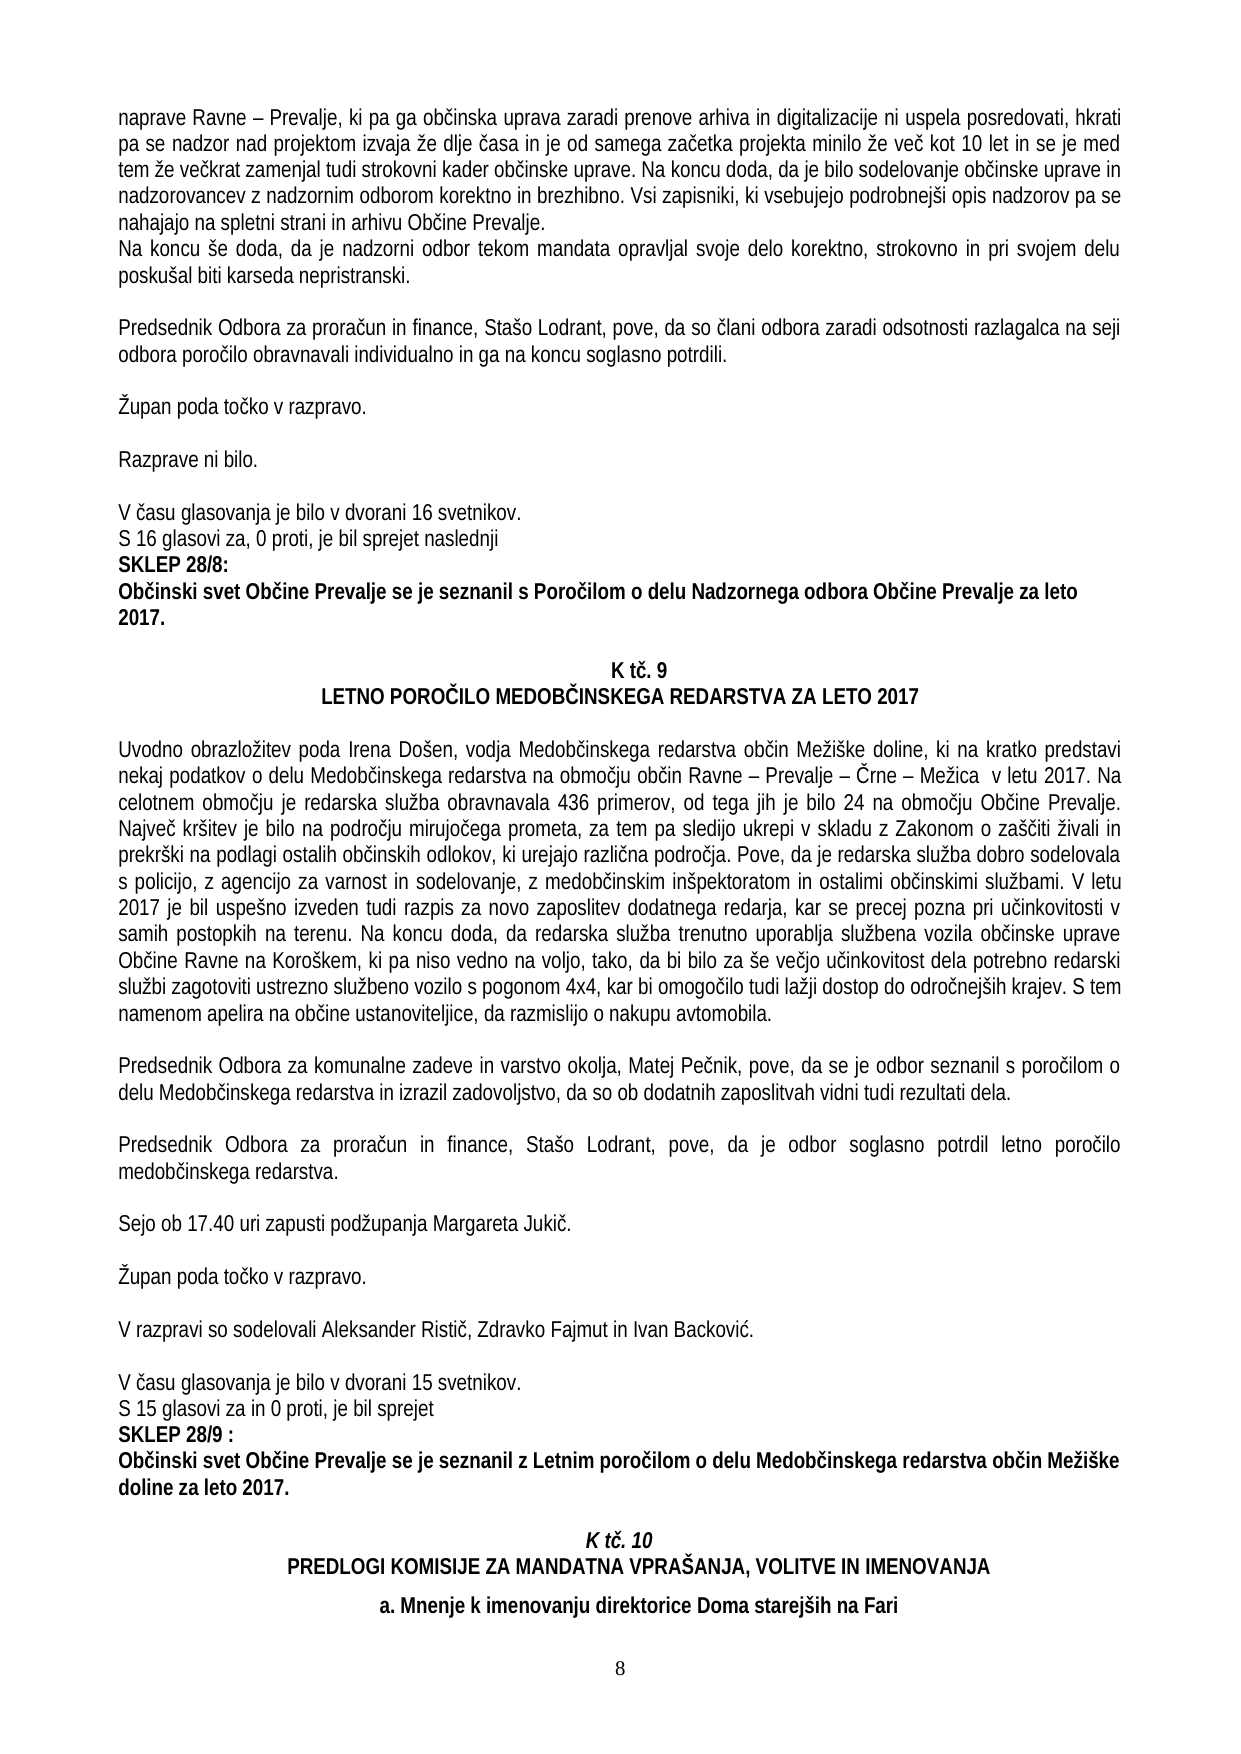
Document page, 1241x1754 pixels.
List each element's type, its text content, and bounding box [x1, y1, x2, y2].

text V času glasovanja je bilo v dvorani 15 svetnikov. [118, 1368, 1122, 1395]
text Sejo ob 17.40 uri zapusti podžupanja Margareta Jukič. [118, 1210, 1122, 1237]
text K tč. 9 [156, 657, 1122, 683]
text S 15 glasovi za in 0 proti, je bil sprejet [118, 1395, 1122, 1421]
text Predsednik Odbora za proračun in finance, Stašo Lodrant, pove, da je odbor soglasno potrdil letno poročilo medobčinskega redarstva. [118, 1131, 1122, 1184]
text S 16 glasovi za, 0 proti, je bil sprejet naslednji [118, 525, 1122, 551]
text Razprave ni bilo. [118, 446, 1122, 472]
text a. Mnenje k imenovanju direktorice Doma starejših na Fari [156, 1592, 1122, 1619]
text Predlogi Komisije za mandatna vprašanja, volitve in imenovanja [156, 1553, 1122, 1579]
text Uvodno obrazložitev poda Irena Došen, vodja Medobčinskega redarstva občin Mežiške doline, ki na kratko predstavi nekaj podatkov o delu Medobčinskega redarstva na območju občin Ravne – Prevalje – Črne – Mežica v letu 2017. Na celotnem območju je redarska služba obravnavala 436 primerov, od tega jih je bilo 24 na območju Občine Prevalje. Največ kršitev je bilo na področju mirujočega prometa, za tem pa sledijo ukrepi v skladu z Zakonom o zaščiti živali in prekrški na podlagi ostalih občinskih odlokov, ki urejajo različna področja. Pove, da je redarska služba dobro sodelovala s policijo, z agencijo za varnost in sodelovanje, z medobčinskim inšpektoratom in ostalimi občinskimi službami. V letu 2017 je bil uspešno izveden tudi razpis za novo zaposlitev dodatnega redarja, kar se precej pozna pri učinkovitosti v samih postopkih na terenu. Na koncu doda, da redarska služba trenutno uporablja službena vozila občinske uprave Občine Ravne na Koroškem, ki pa niso vedno na voljo, tako, da bi bilo za še večjo učinkovitost dela potrebno redarski službi zagotoviti ustrezno službeno vozilo s pogonom 4x4, kar bi omogočilo tudi lažji dostop do odročnejših krajev. S tem namenom apelira na občine ustanoviteljice, da razmislijo o nakupu avtomobila. [118, 736, 1122, 1026]
text K tč. 10 [118, 1527, 1122, 1553]
text Letno poročilo Medobčinskega redarstva za leto 2017 [118, 683, 1122, 709]
text Predsednik Odbora za komunalne zadeve in varstvo okolja, Matej Pečnik, pove, da se je odbor seznanil s poročilom o delu Medobčinskega redarstva in izrazil zadovoljstvo, da so ob dodatnih zaposlitvah vidni tudi rezultati dela. [118, 1052, 1122, 1105]
text Občinski svet Občine Prevalje se je seznanil z Letnim poročilom o delu Medobčinskega redarstva občin Mežiške doline za leto 2017. [118, 1447, 1122, 1500]
text SKLEP 28/9 : [118, 1421, 1122, 1447]
text Na koncu še doda, da je nadzorni odbor tekom mandata opravljal svoje delo korektno, strokovno in pri svojem delu poskušal biti karseda nepristranski. [118, 235, 1122, 288]
text Predsednik Odbora za proračun in finance, Stašo Lodrant, pove, da so člani odbora zaradi odsotnosti razlagalca na seji odbora poročilo obravnavali individualno in ga na koncu soglasno potrdili. [118, 314, 1122, 367]
text Občinski svet Občine Prevalje se je seznanil s Poročilom o delu Nadzornega odbora Občine Prevalje za leto 2017. [118, 578, 1122, 631]
text V razpravi so sodelovali Aleksander Ristič, Zdravko Fajmut in Ivan Backović. [118, 1316, 1122, 1342]
text SKLEP 28/8: [118, 551, 1122, 578]
text Župan poda točko v razpravo. [118, 1263, 1122, 1289]
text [118, 103, 1122, 235]
text Župan poda točko v razpravo. [118, 393, 1122, 420]
text V času glasovanja je bilo v dvorani 16 svetnikov. [118, 499, 1122, 525]
